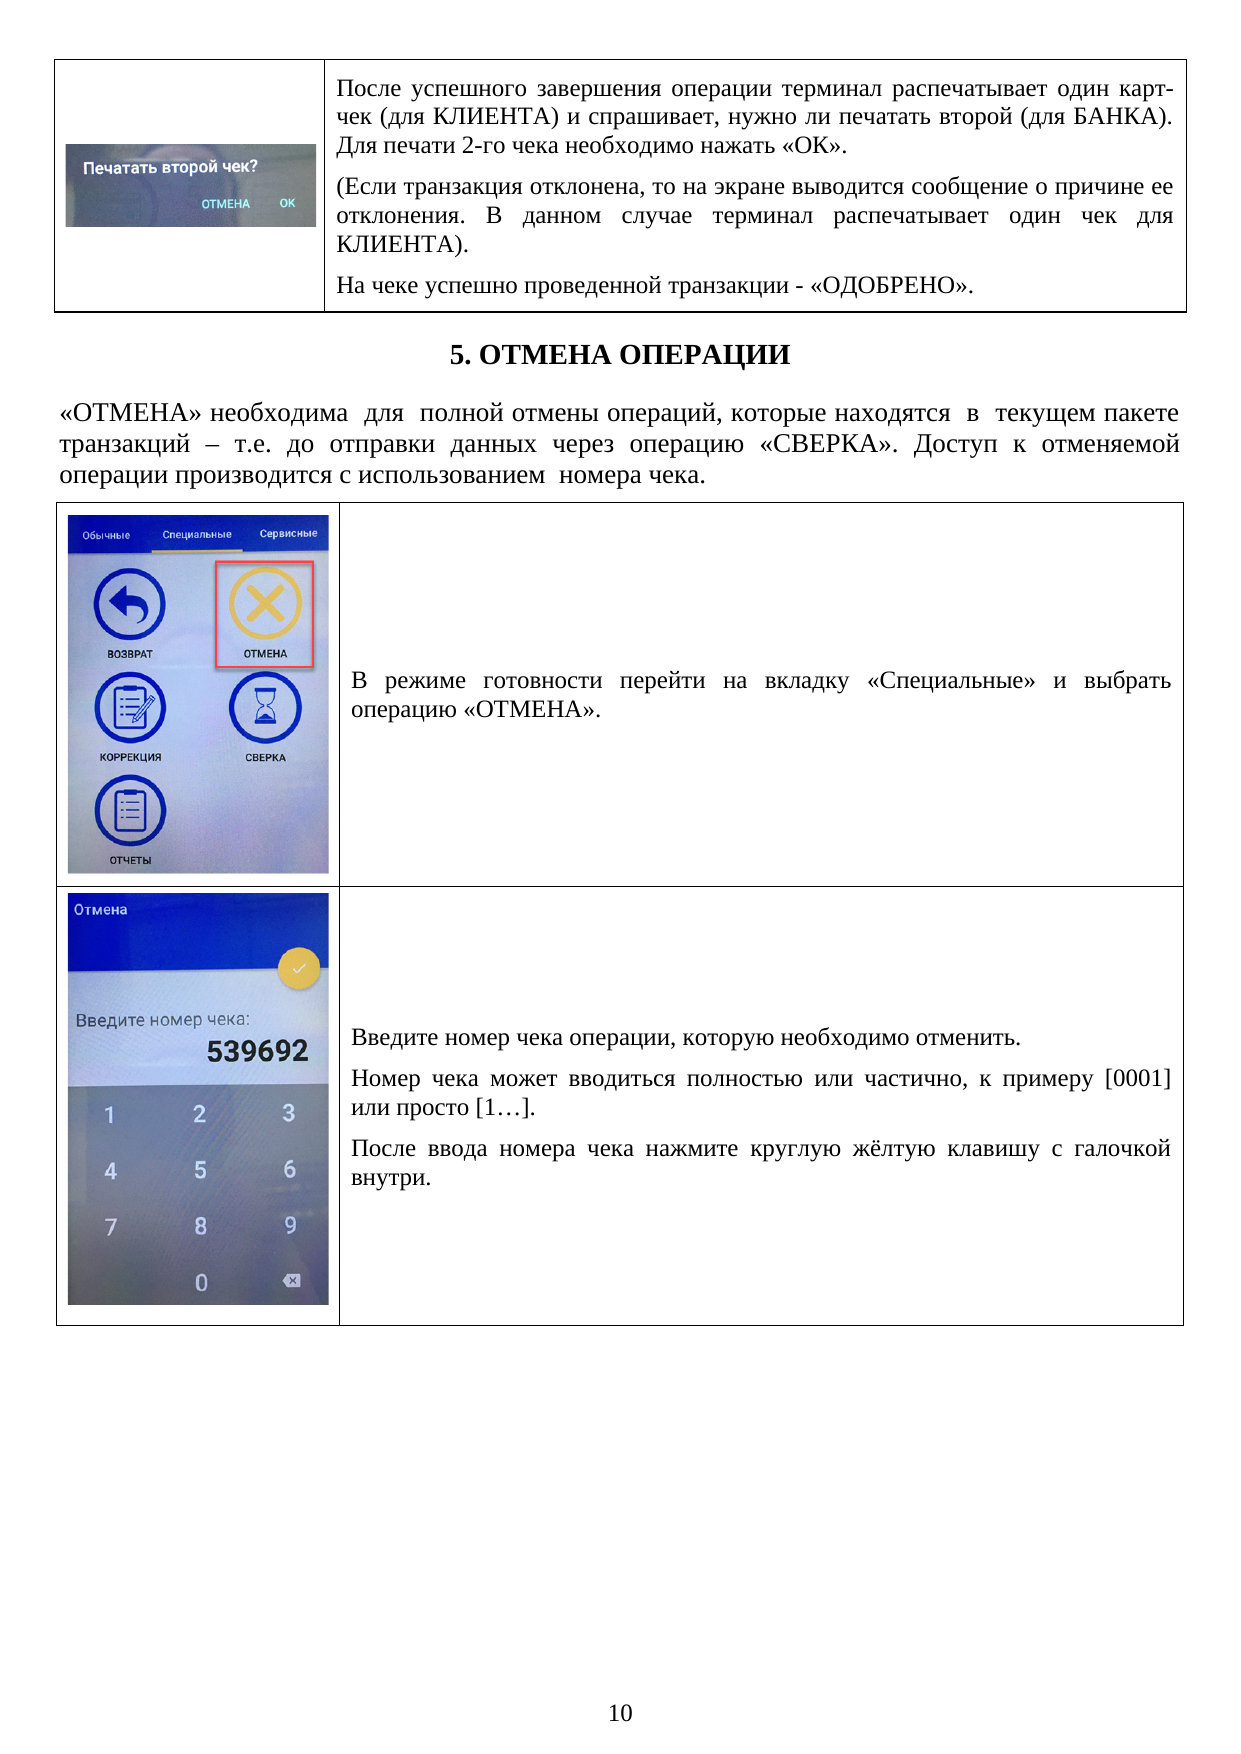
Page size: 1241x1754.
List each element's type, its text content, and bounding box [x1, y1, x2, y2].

table_cell [57, 887, 339, 1325]
picture [67, 893, 329, 1305]
table_header В режиме готовности перейти на вкладку «Специальные» и выбрать операцию «ОТМЕНА». [340, 503, 1183, 886]
table_header [57, 503, 339, 886]
text 5. ОТМЕНА ОПЕРАЦИИ [59, 337, 1181, 371]
table_cell Введите номер чека операции, которую необходимо отменить. Номер чека может вводиться полностью или частично, к примеру [0001] или просто [1…]. После ввода номера чека нажмите круглую жёлтую клавишу с галочкой внутри. [340, 887, 1183, 1325]
table_cell После успешного завершения операции терминал распечатывает один карт-чек (для КЛИЕНТА) и спрашивает, нужно ли печатать второй (для БАНКА). Для печати 2-го чека необходимо нажать «ОК». (Если транзакция отклонена, то на экране выводится сообщение о причине ее отклонения. В данном случае терминал распечатывает один чек для КЛИЕНТА). На чеке успешно проведенной транзакции - «ОДОБРЕНО». [325, 60, 1186, 311]
picture [65, 144, 317, 227]
text «ОТМЕНА» необходима для полной отмены операций, которые находятся в текущем пакете транзакций – т.е. до отправки данных через операцию «СВЕРКА». Доступ к отменяемой операции производится с использованием номера чека. [59, 396, 1181, 489]
table_cell [55, 60, 324, 311]
picture [67, 515, 329, 874]
